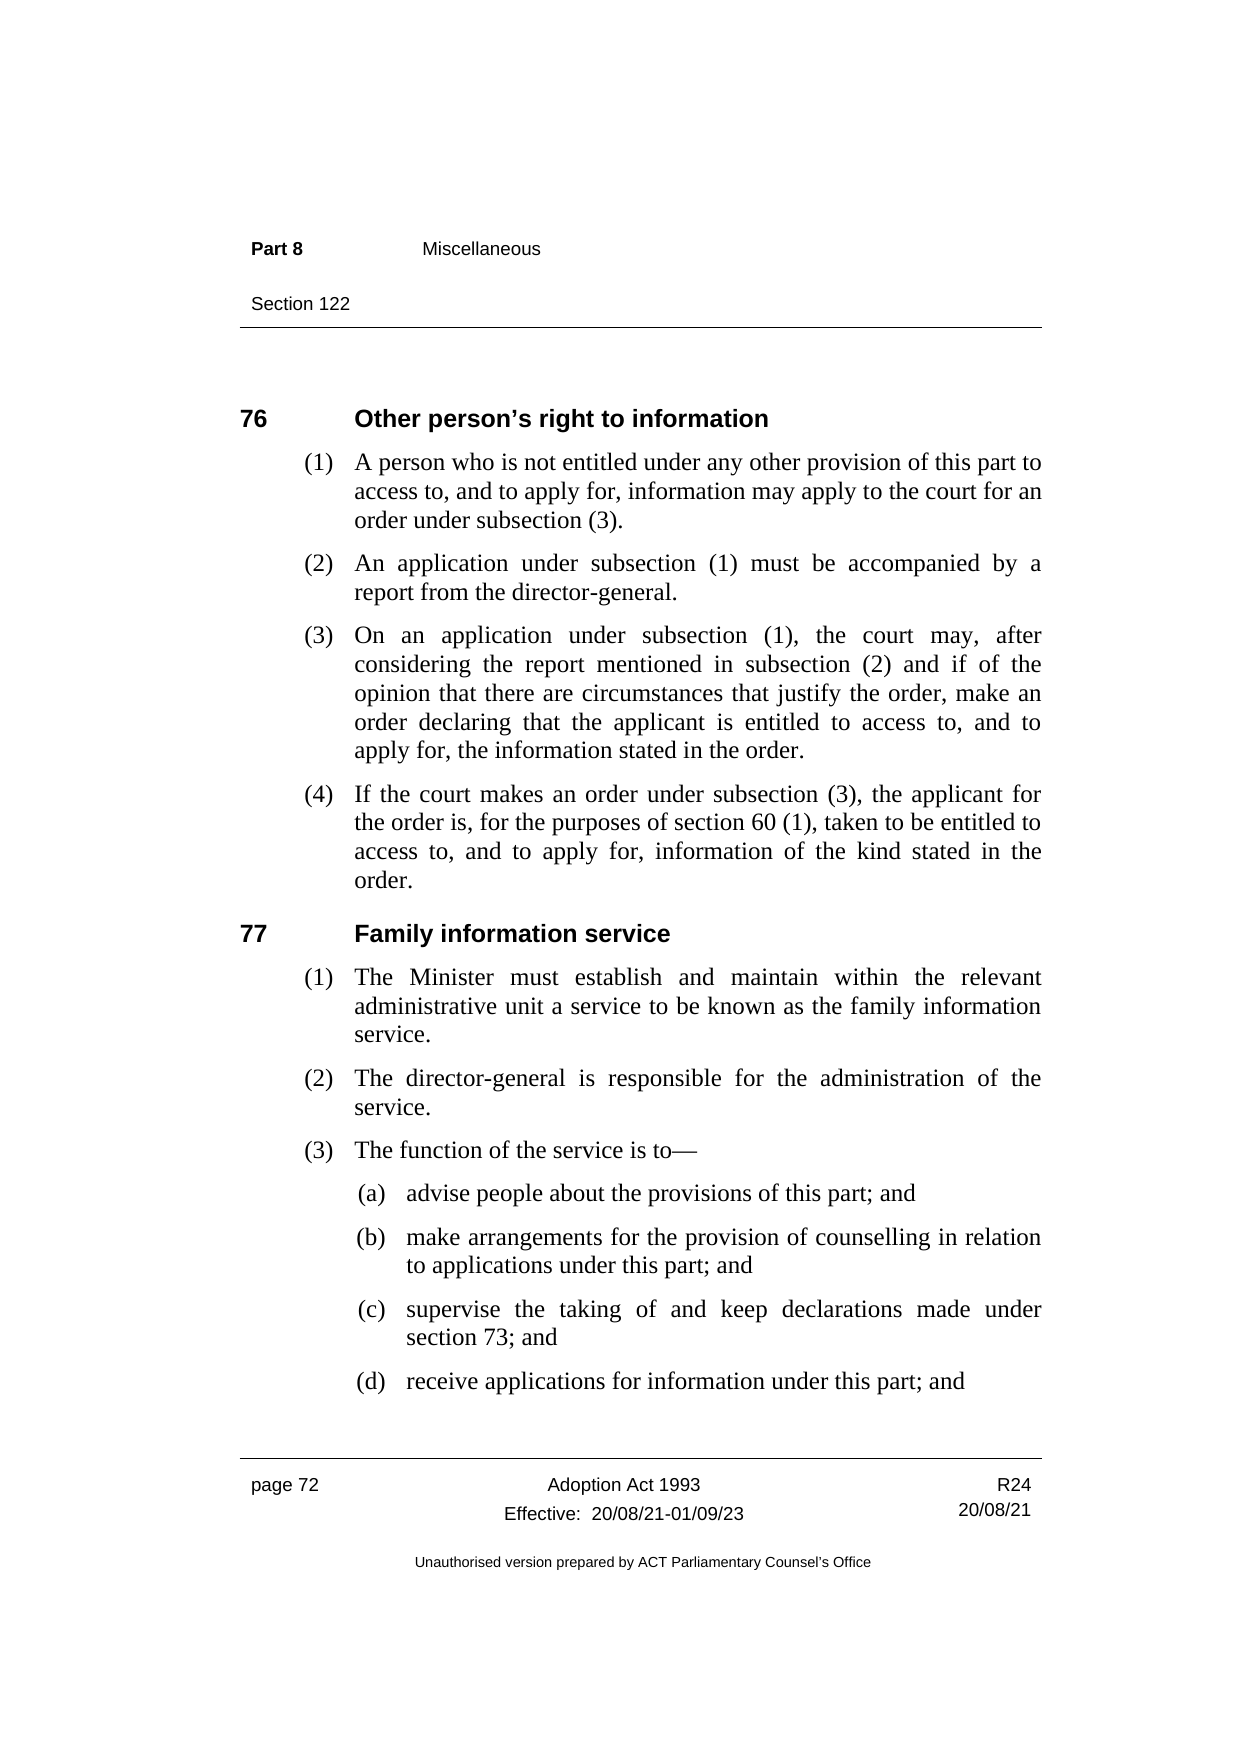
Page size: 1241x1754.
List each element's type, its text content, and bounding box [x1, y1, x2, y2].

text (b) make arrangements for the provision of counselling in relation to applications under this part; and [239, 1222, 1042, 1279]
text (4) If the court makes an order under subsection (3), the applicant for the order is, for the purposes of section 60 (1), taken to be entitled to access to, and to apply for, information of the kind stated in the order. [239, 779, 1042, 894]
text 76 Other person’s right to information [239, 404, 1042, 433]
text 77 Family information service [239, 919, 1042, 947]
text (2) An application under subsection (1) must be accompanied by a report from the director-general. [239, 548, 1042, 606]
text (1) The Minister must establish and maintain within the relevant administrative unit a service to be known as the family information service. [239, 962, 1042, 1048]
text (1) A person who is not entitled under any other provision of this part to access to, and to apply for, information may apply to the court for an order under subsection (3). [239, 447, 1042, 534]
text (3) The function of the service is to— [239, 1135, 1042, 1164]
text (c) supervise the taking of and keep declarations made under section 73; and [239, 1294, 1042, 1351]
text (3) On an application under subsection (1), the court may, after considering the report mentioned in subsection (2) and if of the opinion that there are circumstances that justify the order, make an order declaring that the applicant is entitled to access to, and to apply for, the information stated in the order. [239, 620, 1042, 764]
text (2) The director-general is responsible for the administration of the service. [239, 1063, 1042, 1120]
text (d) receive applications for information under this part; and [239, 1366, 1042, 1394]
text (a) advise people about the provisions of this part; and [239, 1178, 1042, 1207]
